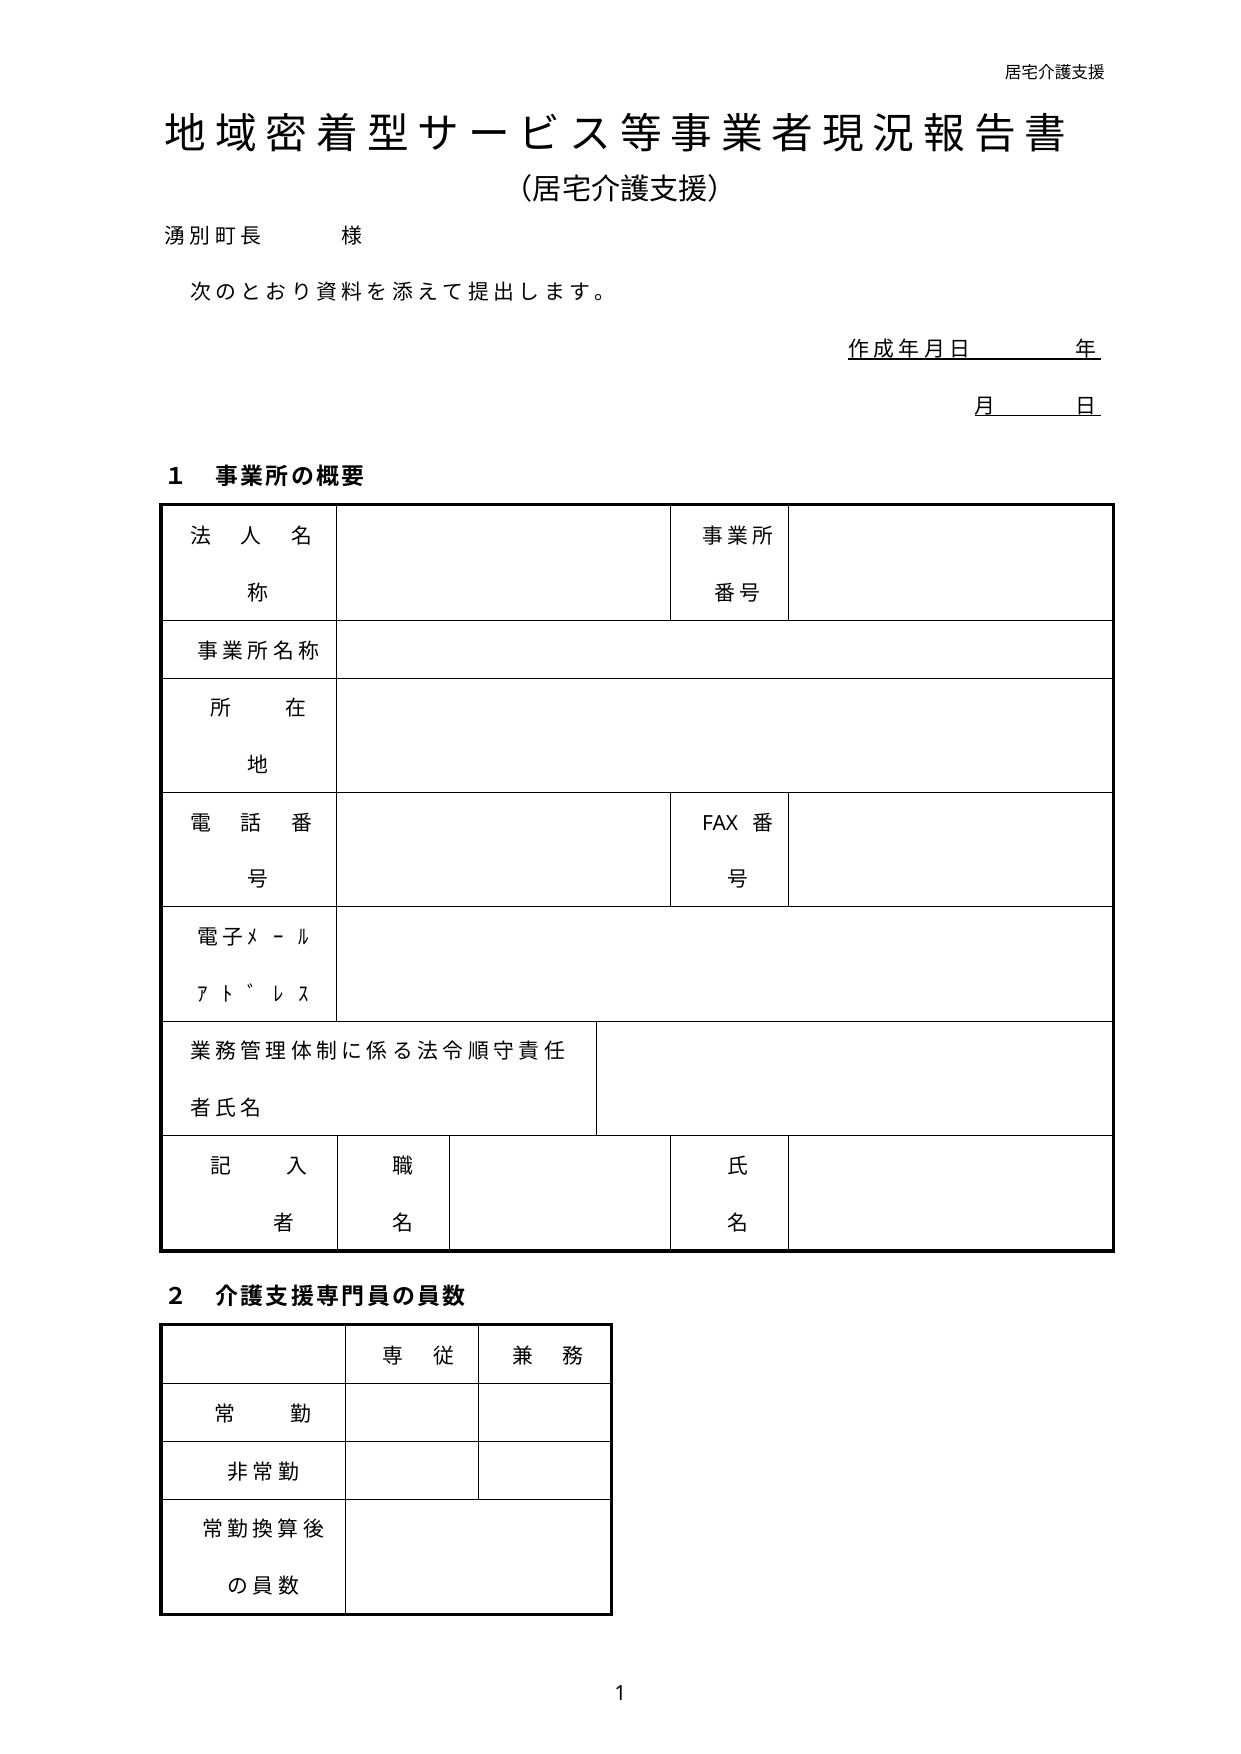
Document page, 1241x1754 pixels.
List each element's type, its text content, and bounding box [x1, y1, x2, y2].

table_cell 記 入 者 [163, 1136, 337, 1249]
table_cell [789, 793, 1112, 906]
table_cell 氏 名 [671, 1136, 788, 1249]
text 作成年月日 年 月 日 [139, 319, 1101, 432]
table_cell 常 勤 [163, 1384, 345, 1441]
text ２ 介護支援専門員の員数 [139, 1267, 1101, 1323]
table_header [337, 506, 670, 620]
table_header 法人名称 [163, 506, 336, 620]
text １ 事業所の概要 [139, 447, 1101, 503]
text （居宅介護支援） [139, 172, 1101, 206]
table_cell 職 名 [338, 1136, 449, 1249]
text 次のとおり資料を添えて提出します。 [139, 262, 1101, 319]
table_cell [337, 679, 1112, 792]
table_cell [450, 1136, 670, 1249]
table_cell [346, 1500, 610, 1613]
table_cell 非常勤 [163, 1442, 345, 1498]
table_cell [479, 1384, 610, 1441]
table_header 事業所番号 [671, 506, 788, 620]
table_cell [337, 793, 670, 906]
table_cell [789, 1136, 1112, 1249]
table_header [163, 1326, 345, 1383]
table_header [789, 506, 1112, 620]
table_cell [337, 621, 1112, 677]
table_cell 常勤換算後の員数 [163, 1500, 345, 1613]
table_cell [337, 907, 1112, 1021]
table_cell [479, 1442, 610, 1498]
table_cell 所 在 地 [163, 679, 336, 792]
table_cell 電子ﾒｰﾙｱﾄﾞﾚｽ [163, 907, 336, 1021]
table_header 兼 務 [479, 1326, 610, 1383]
table_cell [597, 1022, 1112, 1135]
text 湧別町長 様 [139, 206, 1101, 262]
table_cell [346, 1384, 478, 1441]
table_cell 事業所名称 [163, 621, 336, 677]
table_cell [346, 1442, 478, 1498]
table_cell 業務管理体制に係る法令順守責任者氏名 [163, 1022, 596, 1135]
table_header 専 従 [346, 1326, 478, 1383]
table_cell FAX番号 [671, 793, 788, 906]
table_cell 電話番号 [163, 793, 336, 906]
text 地域密着型サービス等事業者現況報告書 [139, 87, 1101, 172]
